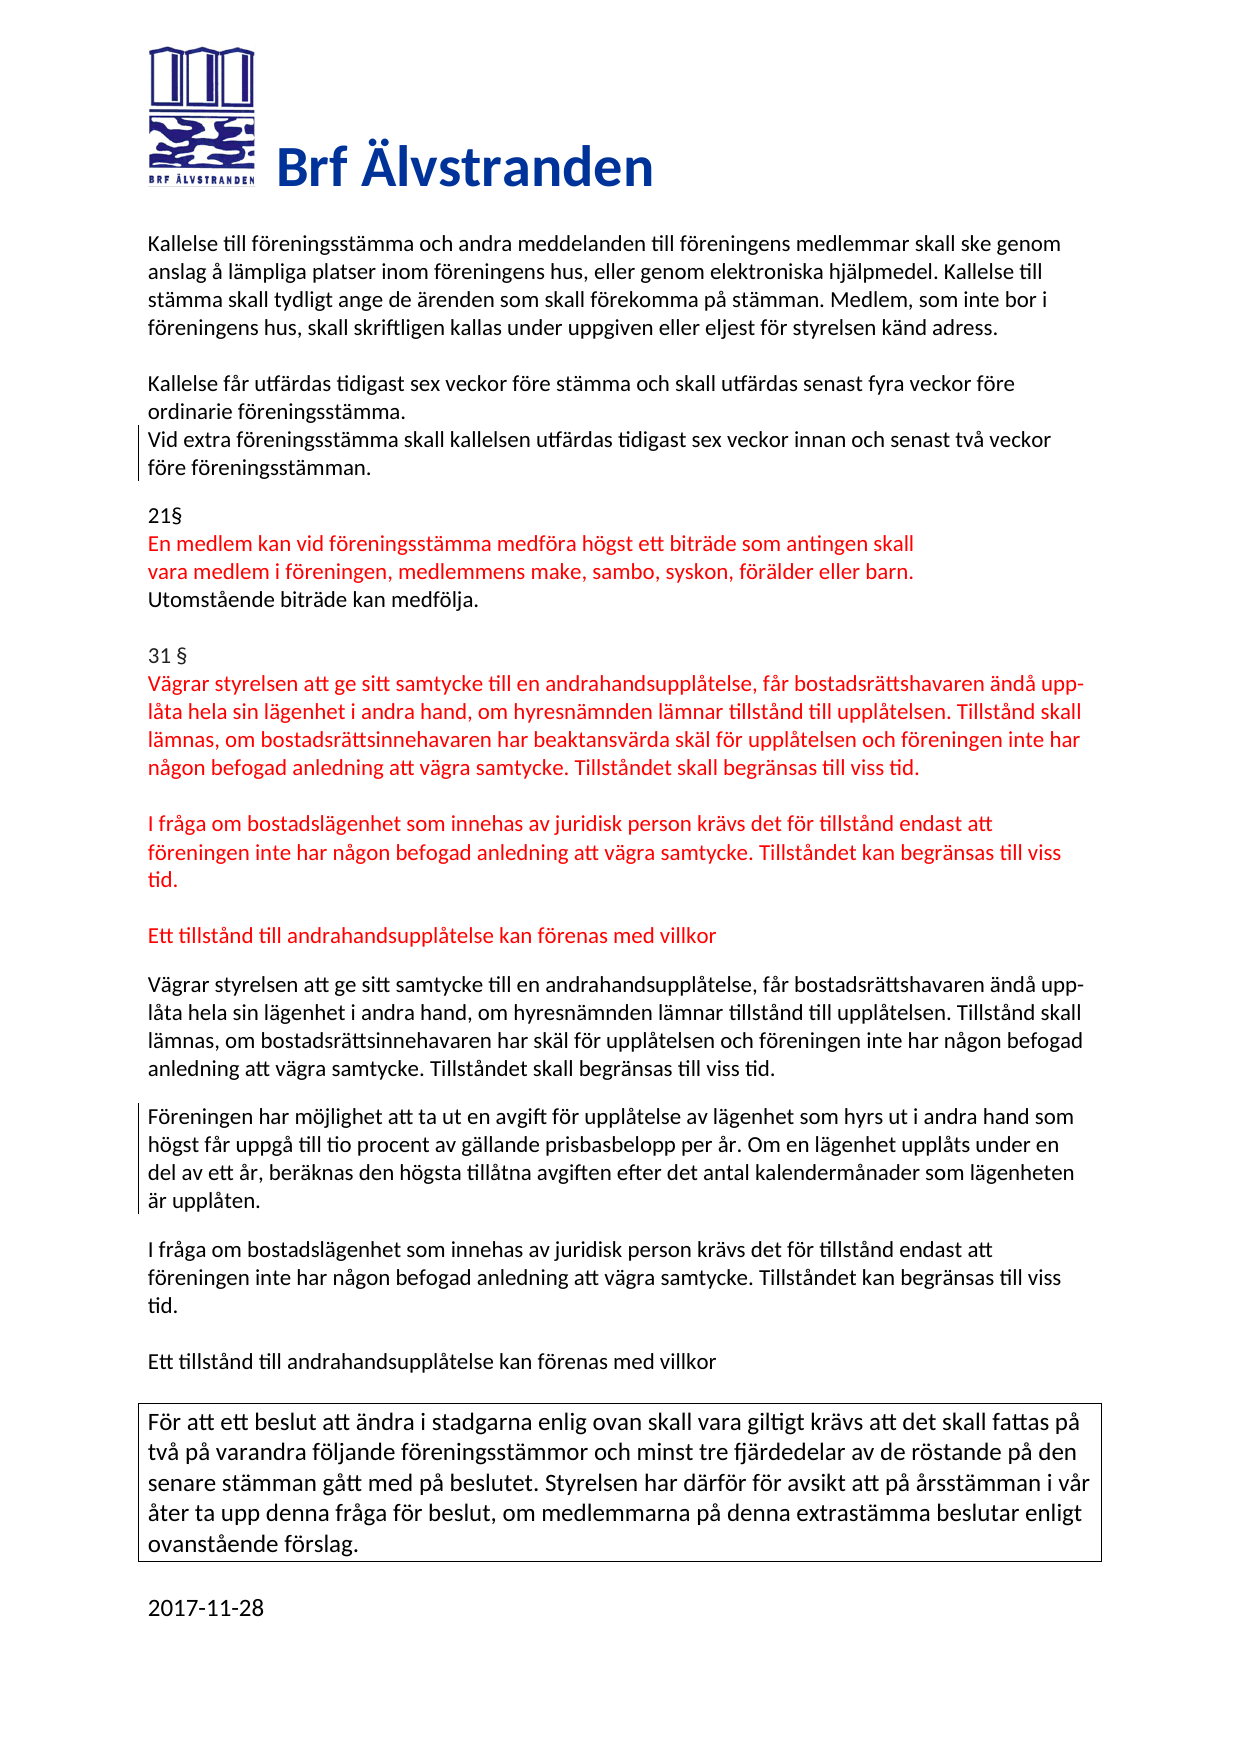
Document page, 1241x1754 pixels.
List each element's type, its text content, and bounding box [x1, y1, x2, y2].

text 31 § Vägrar styrelsen att ge sitt samtycke till en andrahandsupplåtelse, får bostadsrättshavaren ändå upp-låta hela sin lägenhet i andra hand, om hyresnämnden lämnar tillstånd till upplåtelsen. Tillstånd skall lämnas, om bostadsrättsinnehavaren har beaktansvärda skäl för upplåtelsen och föreningen inte har någon befogad anledning att vägra samtycke. Tillståndet skall begränsas till viss tid. I fråga om bostadslägenhet som innehas av juridisk person krävs det för tillstånd endast att föreningen inte har någon befogad anledning att vägra samtycke. Tillståndet kan begränsas till viss tid. Ett tillstånd till andrahandsupplåtelse kan förenas med villkor [148, 641, 1093, 950]
text En medlem kan vid föreningsstämma medföra högst ett biträde som antingen skall [148, 529, 1093, 557]
text 2017-11-28 [148, 1592, 1093, 1623]
text vara medlem i föreningen, medlemmens make, sambo, syskon, förälder eller barn. [148, 557, 1093, 585]
picture [147, 44, 256, 187]
text I fråga om bostadslägenhet som innehas av juridisk person krävs det för tillstånd endast att föreningen inte har någon befogad anledning att vägra samtycke. Tillståndet kan begränsas till viss tid. Ett tillstånd till andrahandsupplåtelse kan förenas med villkor [148, 1214, 1093, 1375]
text Vägrar styrelsen att ge sitt samtycke till en andrahandsupplåtelse, får bostadsrättshavaren ändå upp-låta hela sin lägenhet i andra hand, om hyresnämnden lämnar tillstånd till upplåtelsen. Tillstånd skall lämnas, om bostadsrättsinnehavaren har skäl för upplåtelsen och föreningen inte har någon befogad anledning att vägra samtycke. Tillståndet skall begränsas till viss tid. [776, 970, 1093, 1082]
text Vid extra föreningsstämma skall kallelsen utfärdas tidigast sex veckor innan och senast två veckor före föreningsstämman. [148, 425, 1093, 481]
text 21§ [148, 501, 1093, 529]
text Kallelse till föreningsstämma och andra meddelanden till föreningens medlemmar skall ske genom anslag å lämpliga platser inom föreningens hus, eller genom elektroniska hjälpmedel. Kallelse till stämma skall tydligt ange de ärenden som skall förekomma på stämman. Medlem, som inte bor i föreningens hus, skall skriftligen kallas under uppgiven eller eljest för styrelsen känd adress. Kallelse får utfärdas tidigast sex veckor före stämma och skall utfärdas senast fyra veckor före ordinarie föreningsstämma. [148, 229, 1093, 425]
text För att ett beslut att ändra i stadgarna enlig ovan skall vara giltigt krävs att det skall fattas på två på varandra följande föreningsstämmor och minst tre fjärdedelar av de röstande på den senare stämman gått med på beslutet. Styrelsen har därför för avsikt att på årsstämman i vår åter ta upp denna fråga för beslut, om medlemmarna på denna extrastämma beslutar enligt ovanstående förslag. [139, 1404, 1101, 1561]
text Utomstående biträde kan medfölja. [148, 585, 1093, 613]
text Föreningen har möjlighet att ta ut en avgift för upplåtelse av lägenhet som hyrs ut i andra hand som högst får uppgå till tio procent av gällande prisbasbelopp per år. Om en lägenhet upplåts under en del av ett år, beräknas den högsta tillåtna avgiften efter det antal kalendermånader som lägenheten är upplåten. [148, 1102, 1093, 1214]
